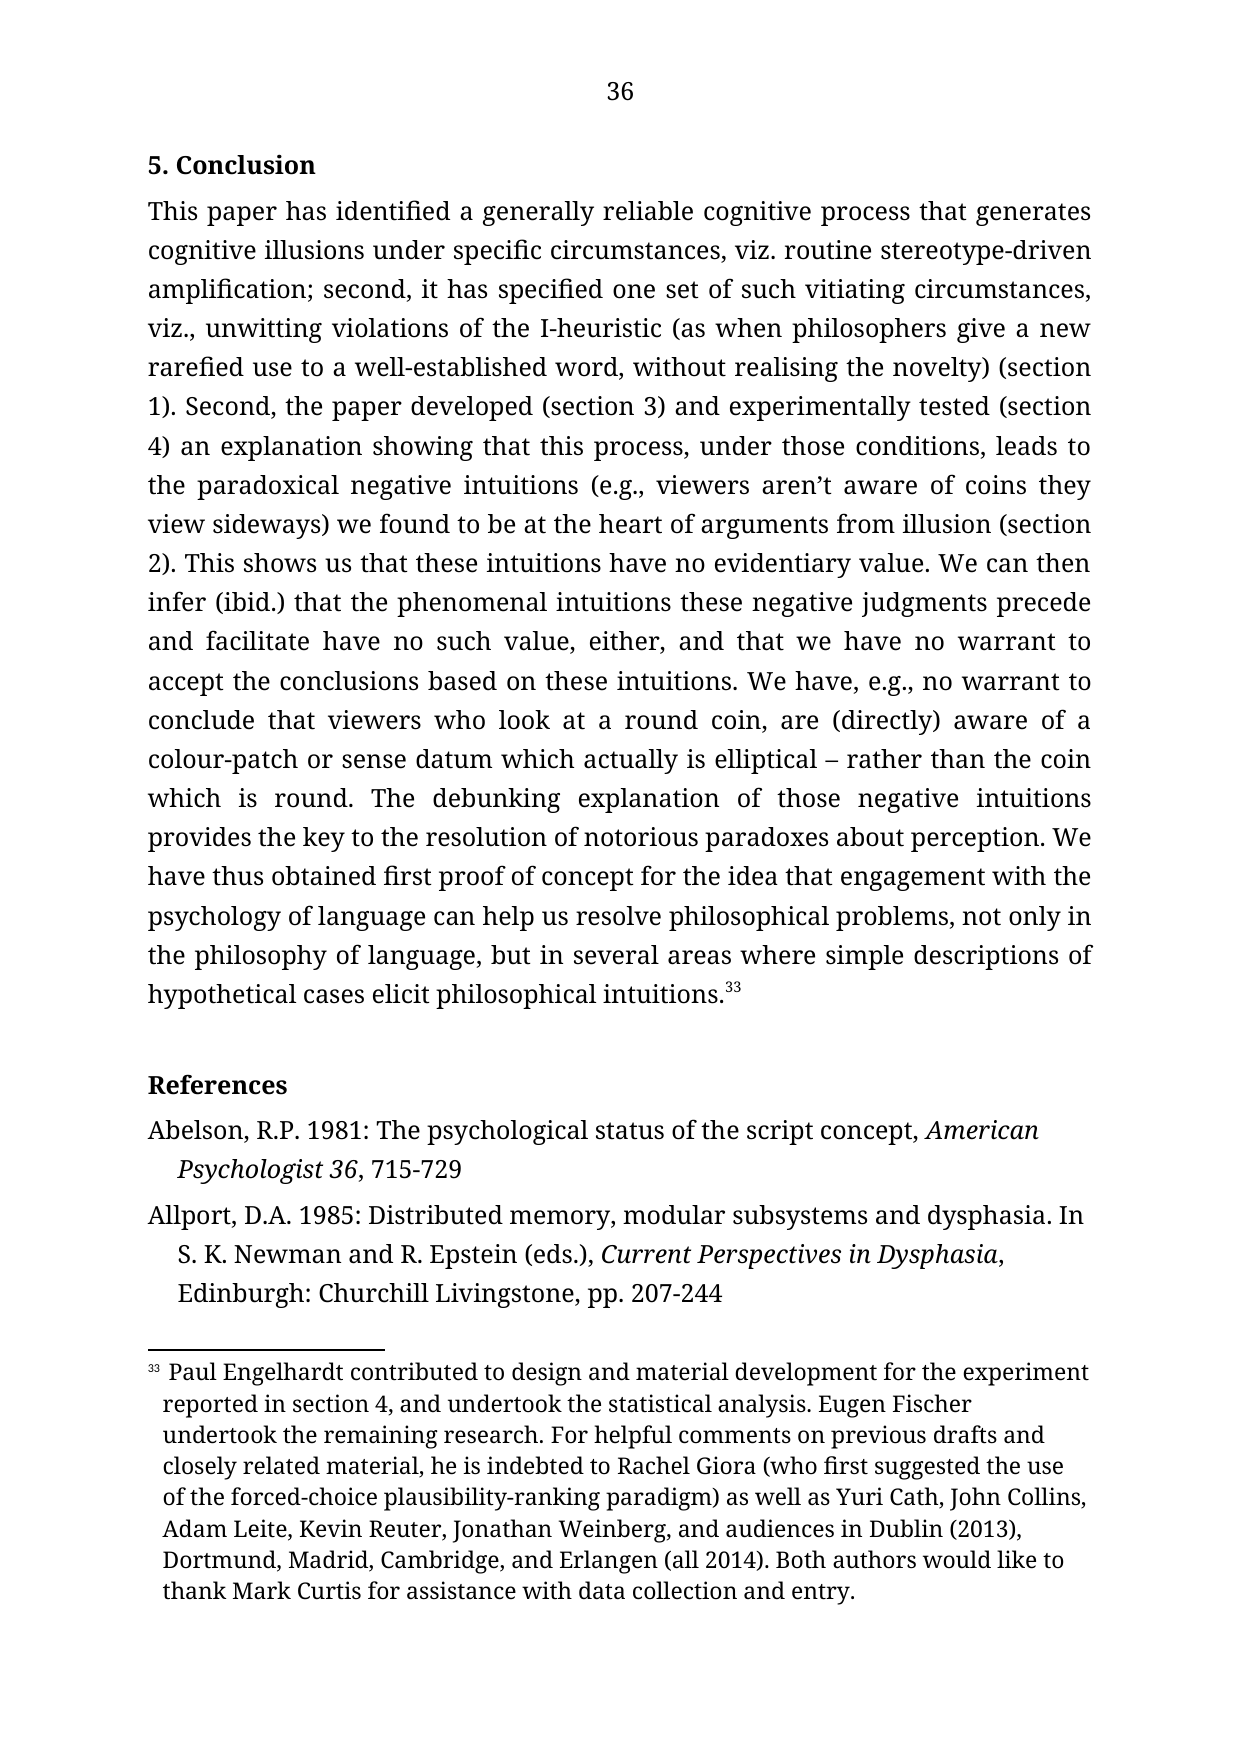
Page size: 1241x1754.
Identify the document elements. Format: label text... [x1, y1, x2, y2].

text 5. Conclusion [148, 148, 1092, 182]
text Allport, D.A. 1985: Distributed memory, modular subsystems and dysphasia. In S. K. Newman and R. Epstein (eds.), Current Perspectives in Dysphasia, Edinburgh: Churchill Livingstone, pp. 207-244 [148, 1197, 1092, 1310]
text This paper has identified a generally reliable cognitive process that generates cognitive illusions under specific circumstances, viz. routine stereotype-driven amplification; second, it has specified one set of such vitiating circumstances, viz., unwitting violations of the I-heuristic (as when philosophers give a new rarefied use to a well-established word, without realising the novelty) (section 1). Second, the paper developed (section 3) and experimentally tested (section 4) an explanation showing that this process, under those conditions, leads to the paradoxical negative intuitions (e.g., viewers aren’t aware of coins they view sideways) we found to be at the heart of arguments from illusion (section 2). This shows us that these intuitions have no evidentiary value. We can then infer (ibid.) that the phenomenal intuitions these negative judgments precede and facilitate have no such value, either, and that we have no warrant to accept the conclusions based on these intuitions. We have, e.g., no warrant to conclude that viewers who look at a round coin, are (directly) aware of a colour-patch or sense datum which actually is elliptical – rather than the coin which is round. The debunking explanation of those negative intuitions provides the key to the resolution of notorious paradoxes about perception. We have thus obtained first proof of concept for the idea that engagement with the psychology of language can help us resolve philosophical problems, not only in the philosophy of language, but in several areas where simple descriptions of hypothetical cases elicit philosophical intuitions. [148, 193, 1092, 1011]
text References [148, 1067, 1092, 1101]
text Abelson, R.P. 1981: The psychological status of the script concept, American Psychologist 36, 715-729 [148, 1113, 1092, 1186]
